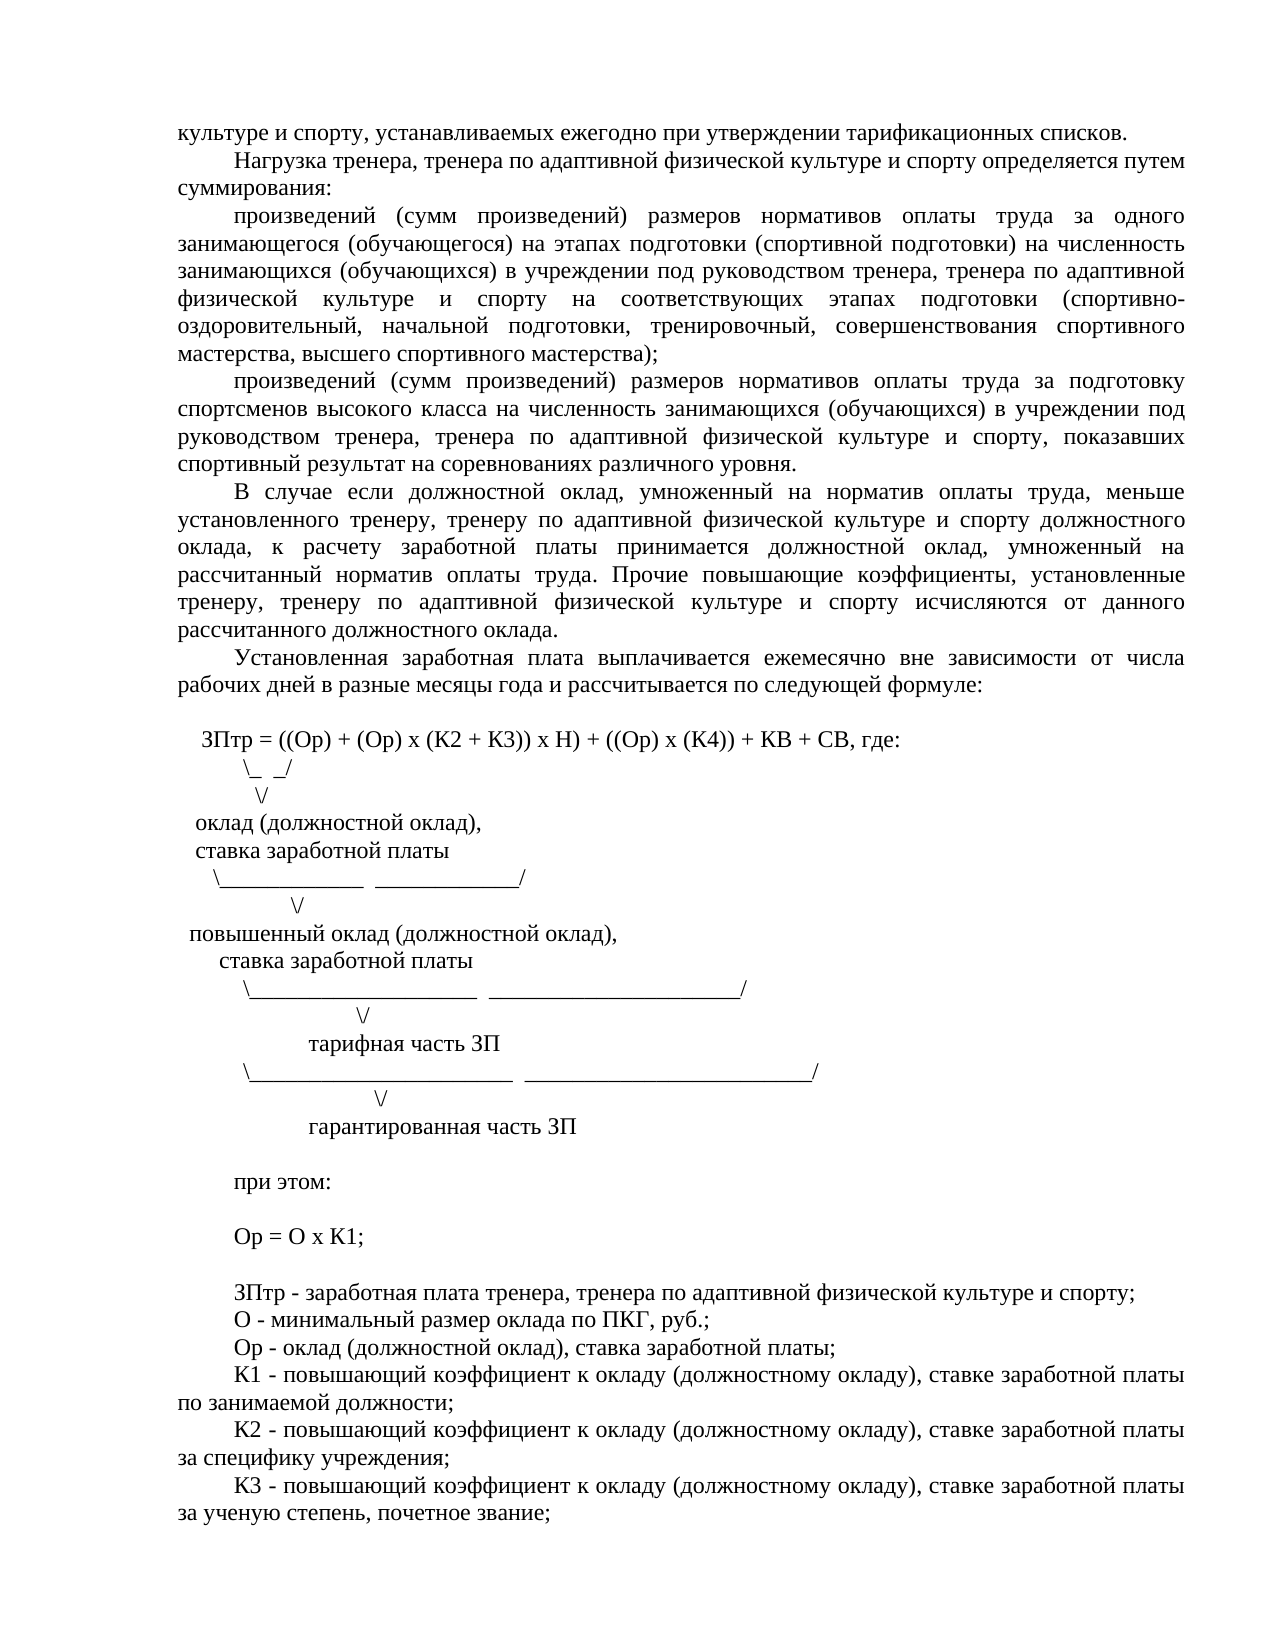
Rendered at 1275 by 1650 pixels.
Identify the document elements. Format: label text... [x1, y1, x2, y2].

text произведений (сумм произведений) размеров нормативов оплаты труда за подготовку спортсменов высокого класса на численность занимающихся (обучающихся) в учреждении под руководством тренера, тренера по адаптивной физической культуре и спорту, показавших спортивный результат на соревнованиях различного уровня. [177, 367, 1186, 477]
text О - минимальный размер оклада по ПКГ, руб.; [177, 1305, 1186, 1333]
text К2 - повышающий коэффициент к окладу (должностному окладу), ставке заработной платы за специфику учреждения; [177, 1416, 1186, 1471]
text \/ [177, 1001, 1186, 1029]
text Установленная заработная плата выплачивается ежемесячно вне зависимости от числа рабочих дней в разные месяцы года и рассчитывается по следующей формуле: [177, 643, 1186, 698]
text \/ [177, 1084, 1186, 1112]
text Ор = О x К1; [177, 1222, 1186, 1250]
text \___________________ _____________________/ [177, 974, 1186, 1001]
text ставка заработной платы [177, 946, 1186, 974]
text \_ _/ [177, 753, 1186, 781]
text \____________ ____________/ [177, 863, 1186, 891]
text повышенный оклад (должностной оклад), [177, 919, 1186, 946]
text В случае если должностной оклад, умноженный на норматив оплаты труда, меньше установленного тренеру, тренеру по адаптивной физической культуре и спорту должностного оклада, к расчету заработной платы принимается должностной оклад, умноженный на рассчитанный норматив оплаты труда. Прочие повышающие коэффициенты, установленные тренеру, тренеру по адаптивной физической культуре и спорту исчисляются от данного рассчитанного должностного оклада. [177, 477, 1186, 643]
text оклад (должностной оклад), [177, 808, 1186, 836]
text при этом: [177, 1167, 1186, 1195]
text К3 - повышающий коэффициент к окладу (должностному окладу), ставке заработной платы за ученую степень, почетное звание; [177, 1471, 1186, 1526]
text К1 - повышающий коэффициент к окладу (должностному окладу), ставке заработной платы по занимаемой должности; [177, 1360, 1186, 1416]
text произведений (сумм произведений) размеров нормативов оплаты труда за одного занимающегося (обучающегося) на этапах подготовки (спортивной подготовки) на численность занимающихся (обучающихся) в учреждении под руководством тренера, тренера по адаптивной физической культуре и спорту на соответствующих этапах подготовки (спортивно-оздоровительный, начальной подготовки, тренировочный, совершенствования спортивного мастерства, высшего спортивного мастерства); [177, 201, 1186, 367]
text ставка заработной платы [177, 836, 1186, 863]
text тарифная часть ЗП [177, 1029, 1186, 1057]
text \______________________ ________________________/ [177, 1057, 1186, 1084]
text \/ [177, 781, 1186, 808]
text гарантированная часть ЗП [177, 1112, 1186, 1139]
text ЗПтр = ((Ор) + (Ор) x (К2 + К3)) x Н) + ((Ор) x (К4)) + КВ + СВ, где: [177, 725, 1186, 753]
text \/ [177, 891, 1186, 919]
text ЗПтр - заработная плата тренера, тренера по адаптивной физической культуре и спорту; [177, 1277, 1186, 1305]
text Ор - оклад (должностной оклад), ставка заработной платы; [177, 1333, 1186, 1360]
text Нагрузка тренера, тренера по адаптивной физической культуре и спорту определяется путем суммирования: [177, 146, 1186, 201]
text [177, 118, 1186, 146]
